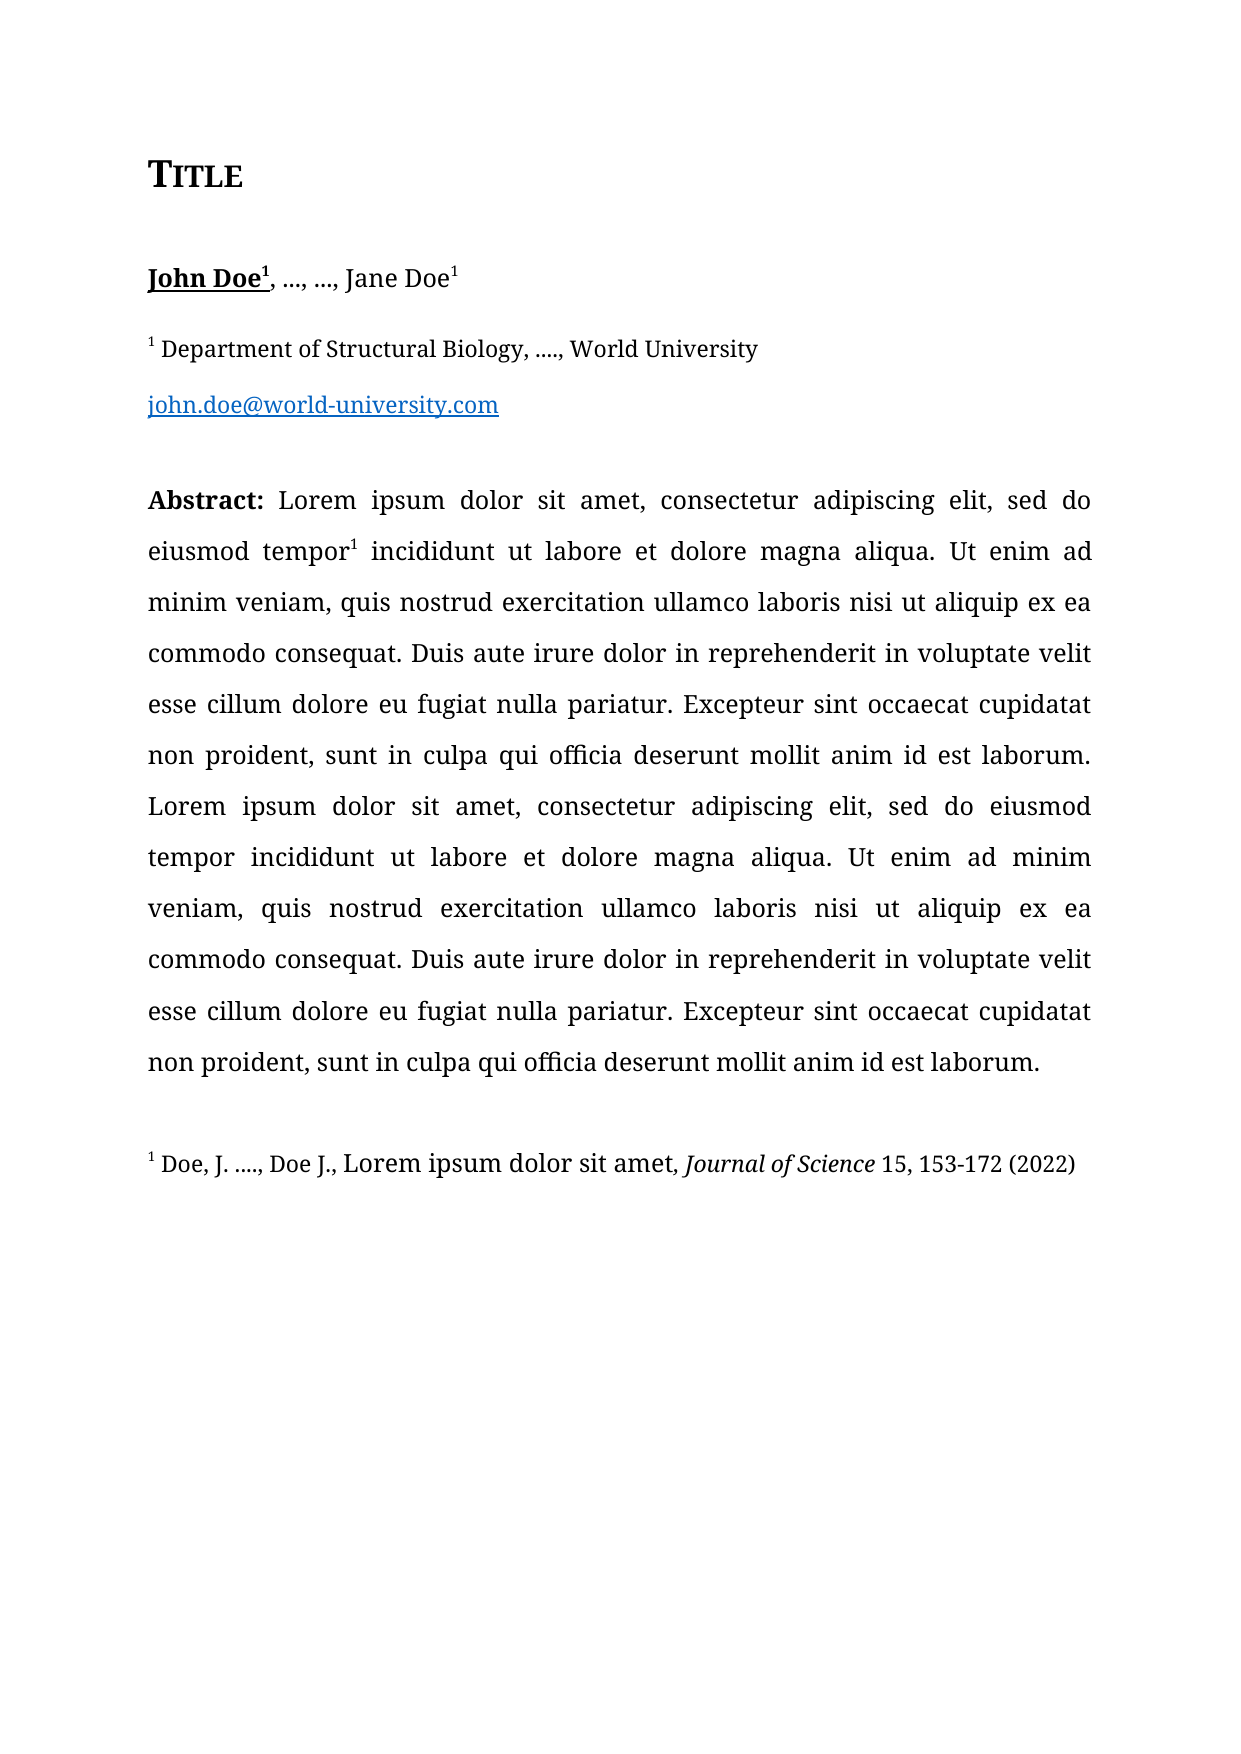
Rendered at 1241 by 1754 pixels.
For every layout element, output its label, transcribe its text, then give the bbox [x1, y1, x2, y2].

text Abstract: Lorem ipsum dolor sit amet, consectetur adipiscing elit, sed do eiusmod tempor1 incididunt ut labore et dolore magna aliqua. Ut enim ad minim veniam, quis nostrud exercitation ullamco laboris nisi ut aliquip ex ea commodo consequat. Duis aute irure dolor in reprehenderit in voluptate velit esse cillum dolore eu fugiat nulla pariatur. Excepteur sint occaecat cupidatat non proident, sunt in culpa qui officia deserunt mollit anim id est laborum. Lorem ipsum dolor sit amet, consectetur adipiscing elit, sed do eiusmod tempor incididunt ut labore et dolore magna aliqua. Ut enim ad minim veniam, quis nostrud exercitation ullamco laboris nisi ut aliquip ex ea commodo consequat. Duis aute irure dolor in reprehenderit in voluptate velit esse cillum dolore eu fugiat nulla pariatur. Excepteur sint occaecat cupidatat non proident, sunt in culpa qui officia deserunt mollit anim id est laborum. [148, 483, 1093, 1078]
text 1 Department of Structural Biology, ...., World University [148, 333, 1093, 364]
text 1 Doe, J. ...., Doe J., Lorem ipsum dolor sit amet, Journal of Science 15, 153-172 (2022) [148, 1145, 1093, 1179]
text john.doe@world-university.com [148, 389, 1093, 420]
text Title [148, 148, 1093, 199]
text John Doe1, ..., ..., Jane Doe1 [148, 261, 1093, 295]
